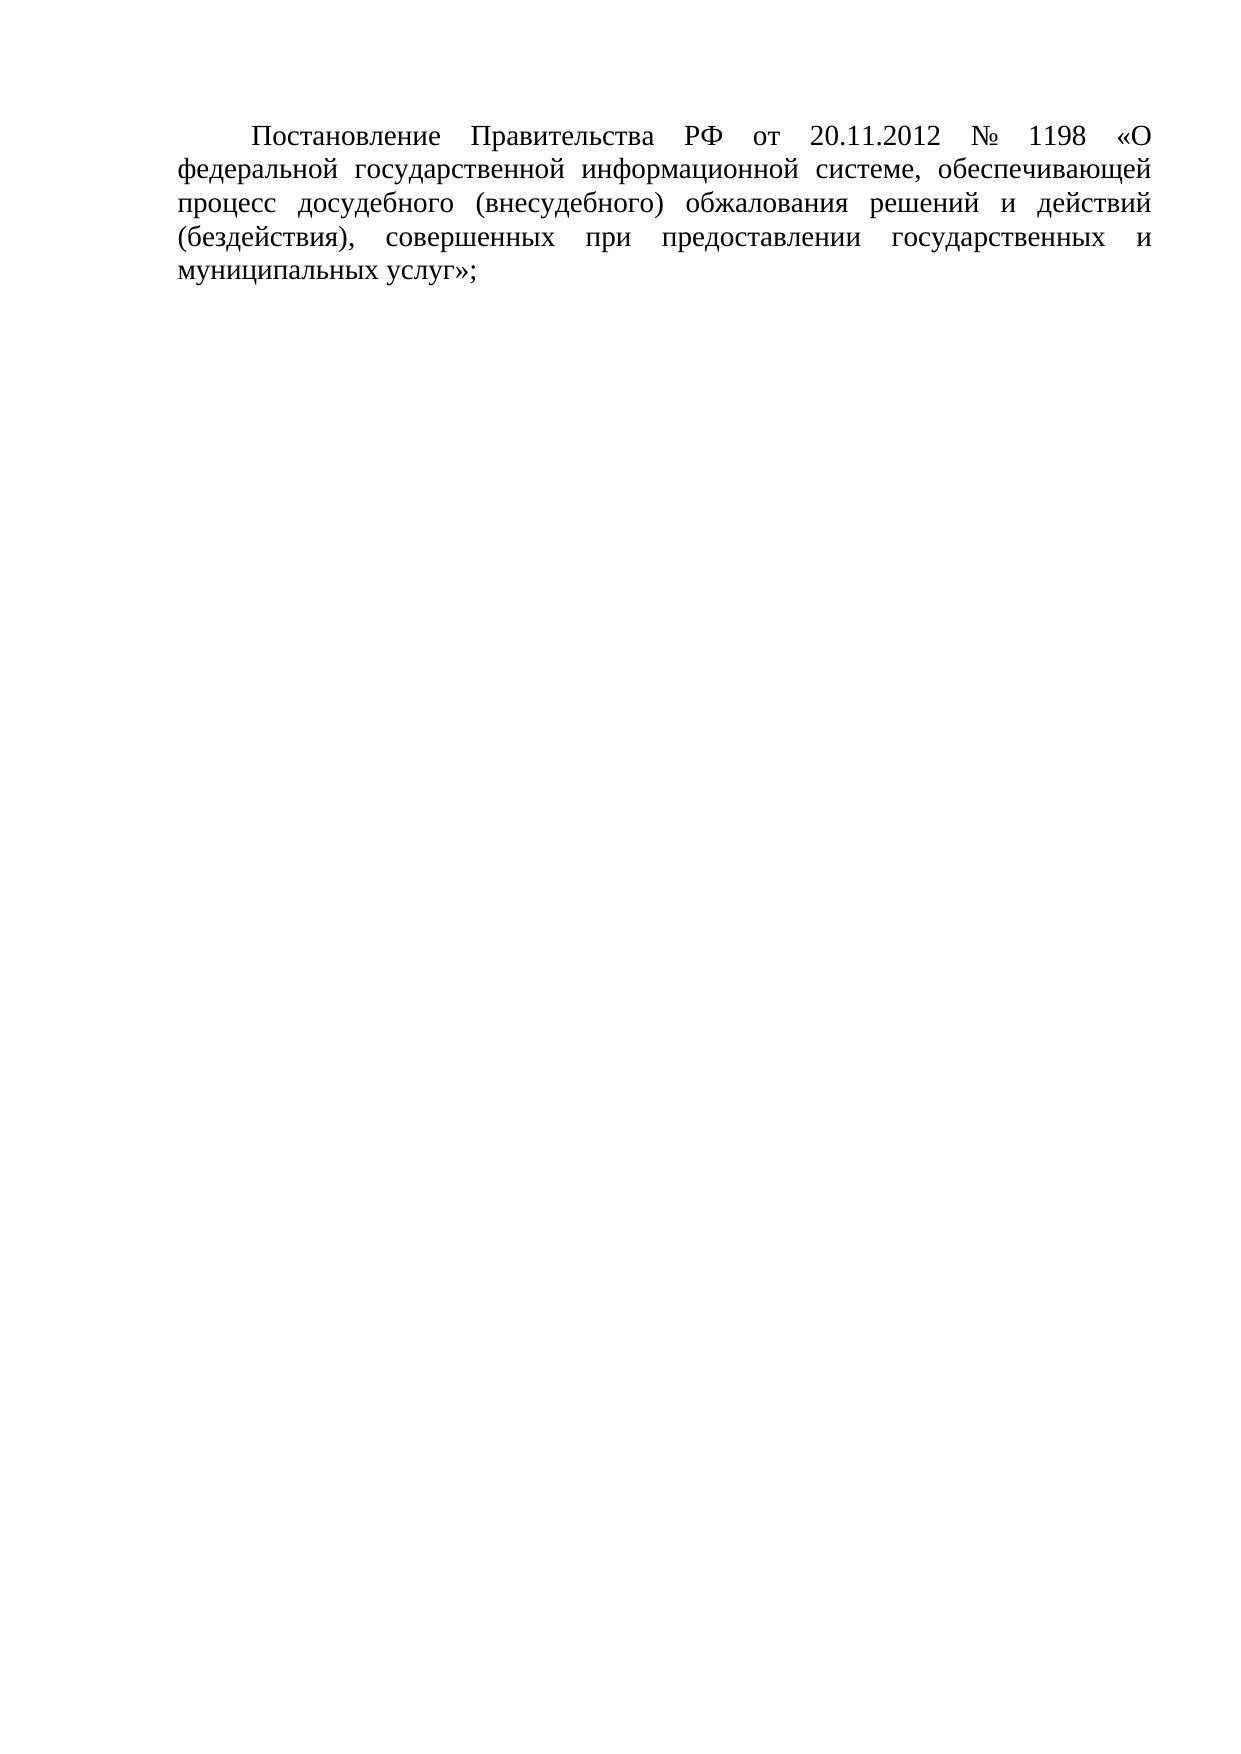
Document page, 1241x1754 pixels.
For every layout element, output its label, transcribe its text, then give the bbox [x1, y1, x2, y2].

text Постановление Правительства РФ от 20.11.2012 № 1198 «О федеральной государственной информационной системе, обеспечивающей процесс досудебного (внесудебного) обжалования решений и действий (бездействия), совершенных при предоставлении государственных и муниципальных услуг»; [177, 118, 1152, 286]
